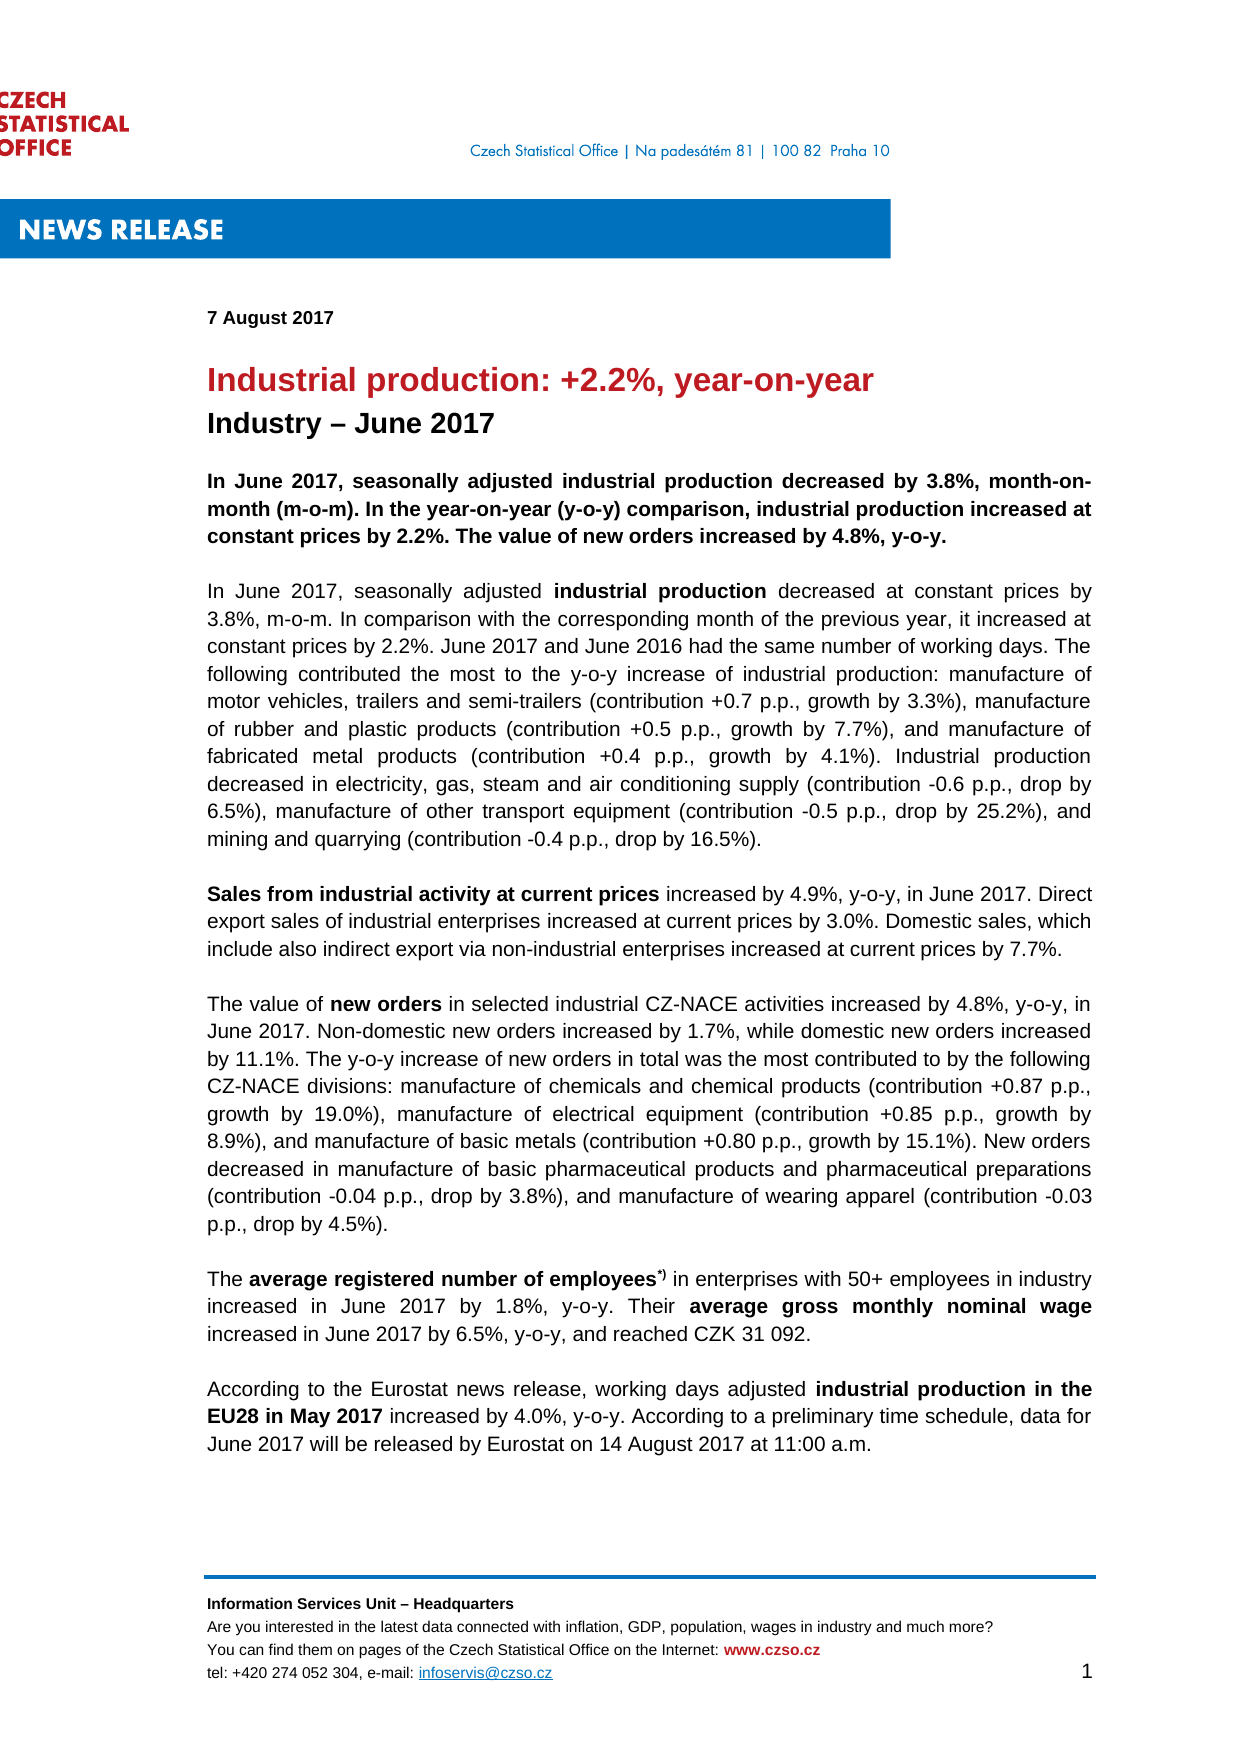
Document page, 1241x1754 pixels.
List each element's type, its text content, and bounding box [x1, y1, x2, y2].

text In June 2017, seasonally adjusted industrial production decreased by 3.8%, month-on-month (m-o-m). In the year-on-year (y-o-y) comparison, industrial production increased at constant prices by 2.2%. The value of new orders increased by 4.8%, y-o-y. [207, 469, 1092, 548]
title Industrial production: +2.2%, year-on-year [207, 361, 1092, 398]
text According to the Eurostat news release, working days adjusted industrial production in the EU28 in May 2017 increased by 4.0%, y-o-y. According to a preliminary time schedule, data for June 2017 will be released by Eurostat on 14 August 2017 at 11:00 a.m. [207, 1377, 1092, 1456]
text In June 2017, seasonally adjusted industrial production decreased at constant prices by 3.8%, m-o-m. In comparison with the corresponding month of the previous year, it increased at constant prices by 2.2%. June 2017 and June 2016 had the same number of working days. The following contributed the most to the y-o-y increase of industrial production: manufacture of motor vehicles, trailers and semi-trailers (contribution +0.7 p.p., growth by 3.3%), manufacture of rubber and plastic products (contribution +0.5 p.p., growth by 7.7%), and manufacture of fabricated metal products (contribution +0.4 p.p., growth by 4.1%). Industrial production decreased in electricity, gas, steam and air conditioning supply (contribution -0.6 p.p., drop by 6.5%), manufacture of other transport equipment (contribution -0.5 p.p., drop by 25.2%), and mining and quarrying (contribution -0.4 p.p., drop by 16.5%). [207, 579, 1092, 851]
text 7 August 2017 [207, 307, 1092, 329]
text Sales from industrial activity at current prices increased by 4.9%, y-o-y, in June 2017. Direct export sales of industrial enterprises increased at current prices by 3.0%. Domestic sales, which include also indirect export via non-industrial enterprises increased at current prices by 7.7%. [207, 882, 1092, 961]
text Industry – June 2017 [207, 407, 1092, 440]
text The average registered number of employees*) in enterprises with 50+ employees in industry increased in June 2017 by 1.8%, y-o-y. Their average gross monthly nominal wage increased in June 2017 by 6.5%, y-o-y, and reached CZK 31 092. [207, 1267, 1092, 1346]
text The value of new orders in selected industrial CZ-NACE activities increased by 4.8%, y-o-y, in June 2017. Non-domestic new orders increased by 1.7%, while domestic new orders increased by 11.1%. The y-o-y increase of new orders in total was the most contributed to by the following CZ-NACE divisions: manufacture of chemicals and chemical products (contribution +0.87 p.p., growth by 19.0%), manufacture of electrical equipment (contribution +0.85 p.p., growth by 8.9%), and manufacture of basic metals (contribution +0.80 p.p., growth by 15.1%). New orders decreased in manufacture of basic pharmaceutical products and pharmaceutical preparations (contribution -0.04 p.p., drop by 3.8%), and manufacture of wearing apparel (contribution -0.03 p.p., drop by 4.5%). [207, 992, 1092, 1236]
